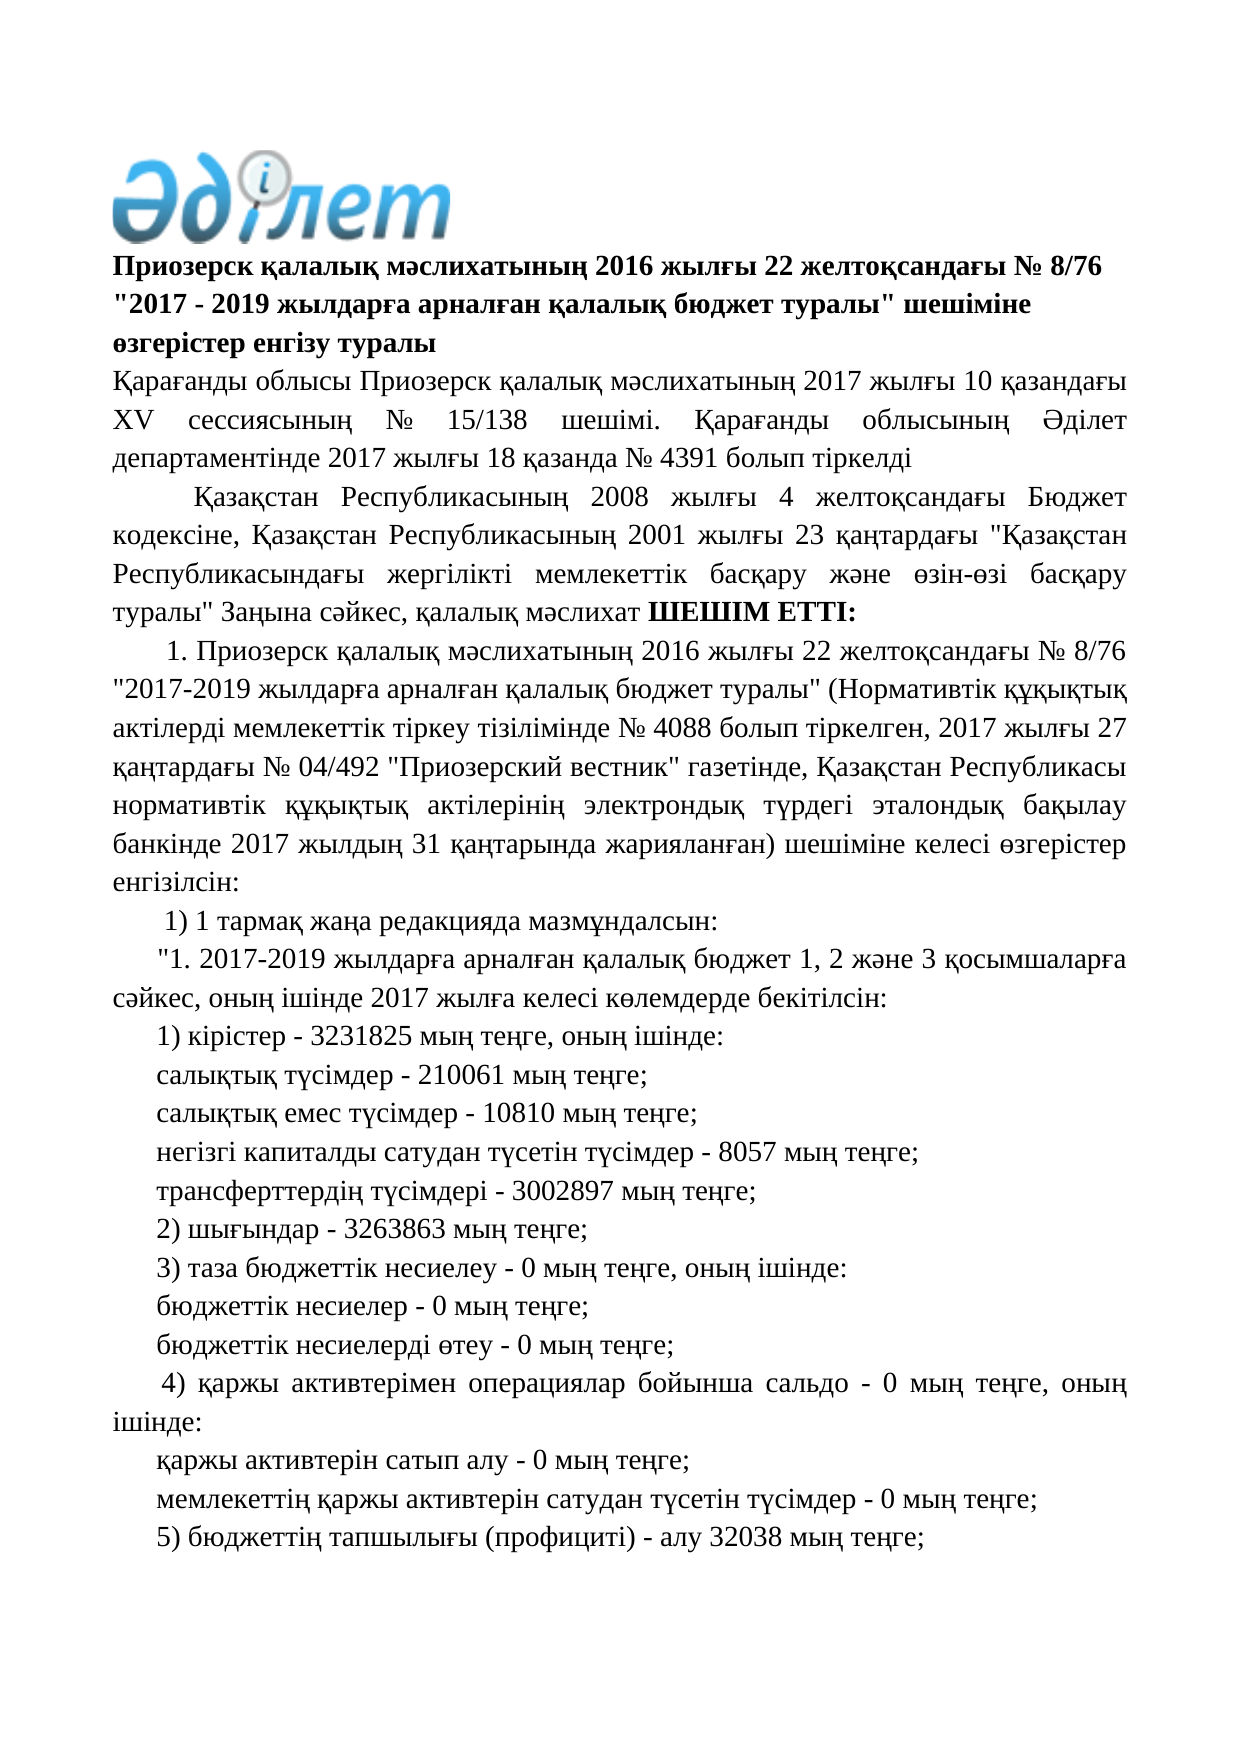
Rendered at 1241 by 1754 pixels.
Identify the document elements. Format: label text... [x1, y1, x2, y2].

text қаржы активтерін сатып алу - 0 мың теңге; [112, 1442, 1128, 1476]
text 1) кірістер - 3231825 мың теңге, оның ішінде: [112, 1018, 1128, 1052]
text 3) таза бюджеттік несиелеу - 0 мың теңге, оның ішінде: [112, 1250, 1128, 1283]
text "1. 2017-2019 жылдарға арналған қалалық бюджет 1, 2 және 3 қосымшаларға сәйкес, оның ішінде 2017 жылға келесі көлемдерде бекітілсін: [112, 941, 1128, 1013]
text салықтық түсімдер - 210061 мың теңге; [112, 1057, 1128, 1091]
text 2) шығындар - 3263863 мың теңге; [112, 1211, 1128, 1245]
text Қарағанды облысы Приозерск қалалық мәслихатының 2017 жылғы 10 қазандағы ХV сессиясының № 15/138 шешімі. Қарағанды облысының Әділет департаментінде 2017 жылғы 18 қазанда № 4391 болып тіркелді [112, 363, 1128, 474]
text 4) қаржы активтерімен операциялар бойынша сальдо - 0 мың теңге, оның ішінде: [112, 1365, 1128, 1437]
text 1) 1 тармақ жаңа редакцияда мазмұндалсын: [112, 903, 1128, 936]
text негізгі капиталды сатудан түсетін түсімдер - 8057 мың теңге; [112, 1134, 1128, 1168]
text 1. Приозерск қалалық мәслихатының 2016 жылғы 22 желтоқсандағы № 8/76 "2017-2019 жылдарға арналған қалалық бюджет туралы" (Нормативтік құқықтық актілерді мемлекеттік тіркеу тізілімінде № 4088 болып тіркелген, 2017 жылғы 27 қаңтардағы № 04/492 "Приозерский вестник" газетінде, Қазақстан Республикасы нормативтік құқықтық актілерінің электрондық түрдегі эталондық бақылау банкінде 2017 жылдың 31 қаңтарында жарияланған) шешіміне келесі өзгерістер енгізілсін: [112, 633, 1128, 898]
text Қазақстан Республикасының 2008 жылғы 4 желтоқсандағы Бюджет кодексіне, Қазақстан Республикасының 2001 жылғы 23 қаңтардағы "Қазақстан Республикасындағы жергілікті мемлекеттік басқару және өзін-өзі басқару туралы" Заңына сәйкес, қалалық мәслихат ШЕШІМ ЕТТІ: [112, 479, 1128, 628]
text 5) бюджеттің тапшылығы (профициті) - алу 32038 мың теңге; [112, 1519, 1128, 1553]
text мемлекеттің қаржы активтерін сатудан түсетін түсімдер - 0 мың теңге; [112, 1481, 1128, 1514]
text салықтық емес түсімдер - 10810 мың теңге; [112, 1096, 1128, 1129]
text трансферттердің түсімдері - 3002897 мың теңге; [112, 1173, 1128, 1206]
picture [112, 150, 451, 244]
text Приозерск қалалық мәслихатының 2016 жылғы 22 желтоқсандағы № 8/76 "2017 - 2019 жылдарға арналған қалалық бюджет туралы" шешіміне өзгерістер енгізу туралы [112, 248, 1128, 358]
text бюджеттік несиелер - 0 мың теңге; [112, 1288, 1128, 1322]
text бюджеттік несиелерді өтеу - 0 мың теңге; [112, 1327, 1128, 1360]
